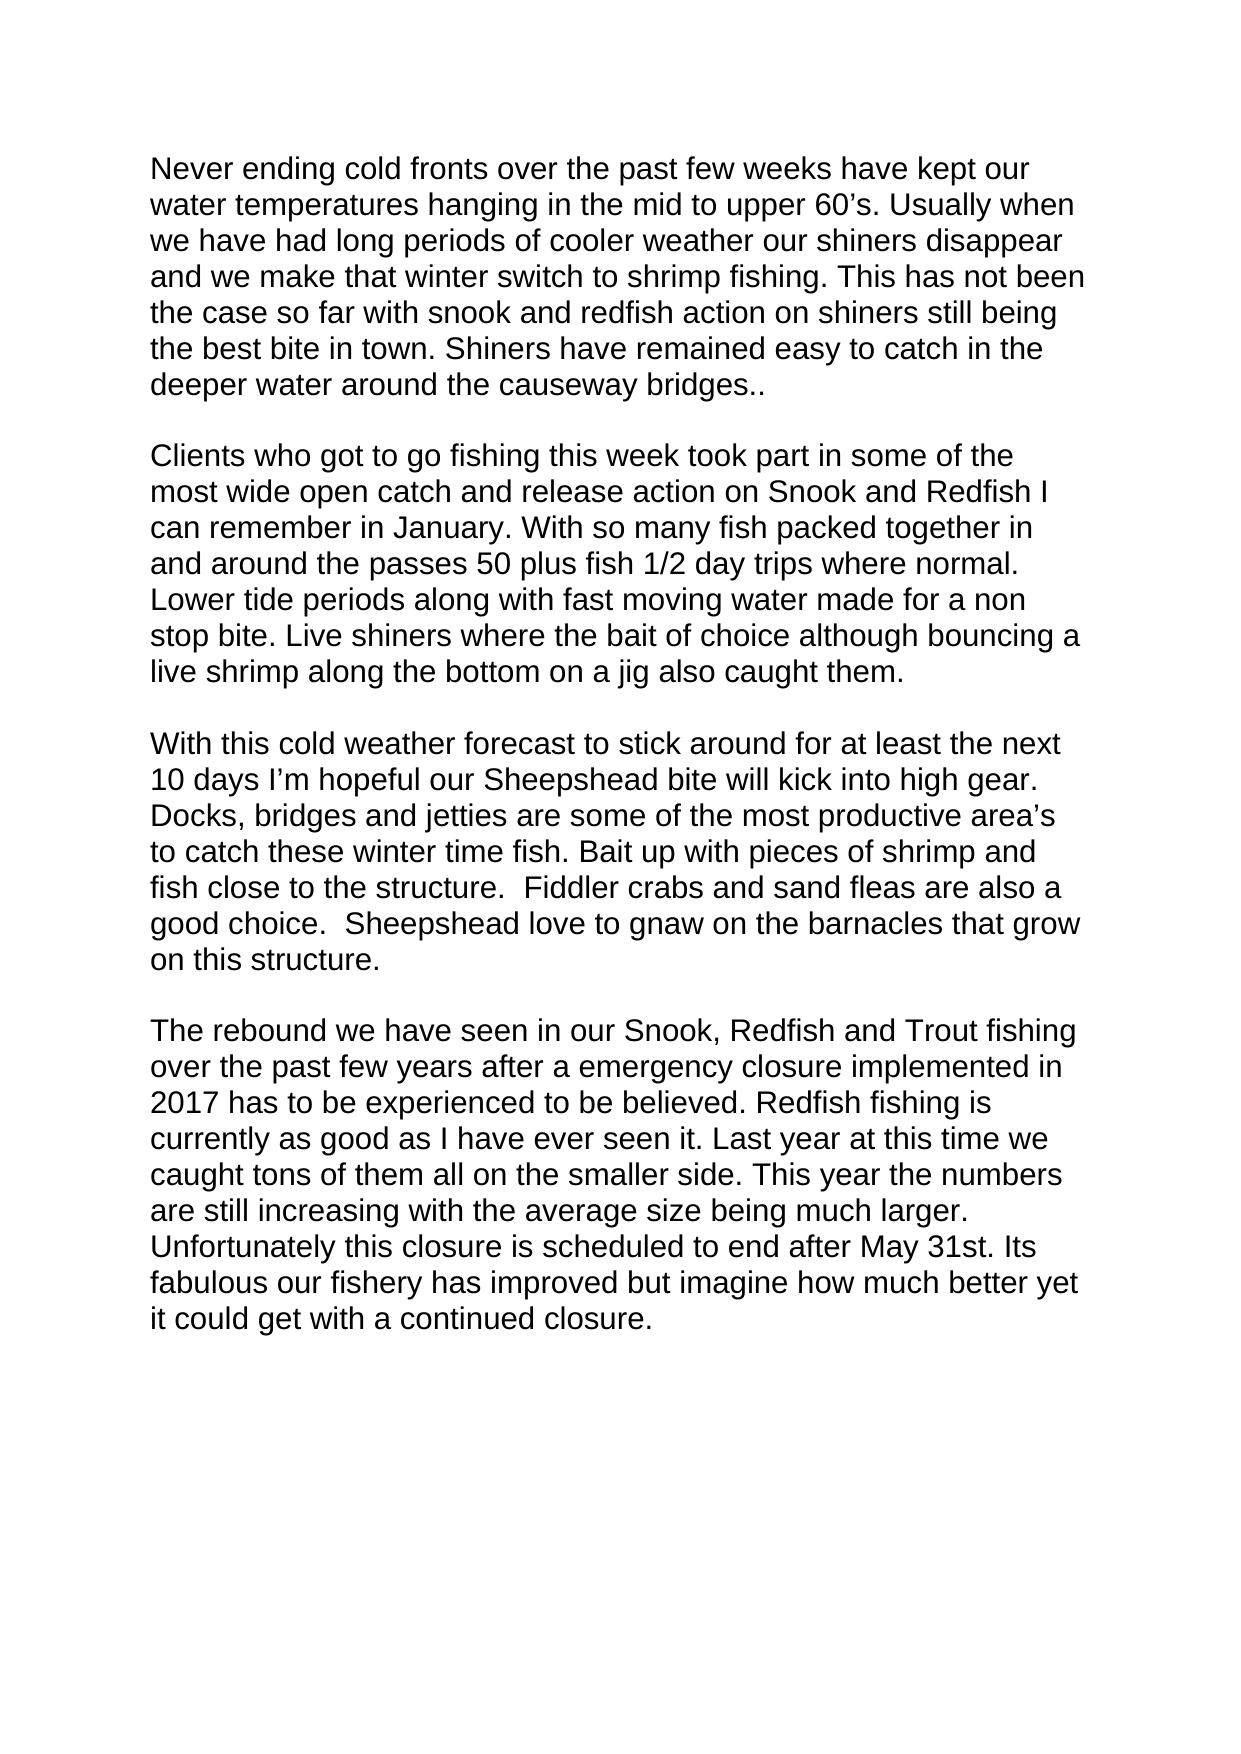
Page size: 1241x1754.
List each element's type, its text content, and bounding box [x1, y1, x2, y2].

text Clients who got to go fishing this week took part in some of the most wide open catch and release action on Snook and Redfish I can remember in January. With so many fish packed together in and around the passes 50 plus fish 1/2 day trips where normal. Lower tide periods along with fast moving water made for a non stop bite. Live shiners where the bait of choice although bouncing a live shrimp along the bottom on a jig also caught them. [150, 437, 1090, 689]
text The rebound we have seen in our Snook, Redfish and Trout fishing over the past few years after a emergency closure implemented in 2017 has to be experienced to be believed. Redfish fishing is currently as good as I have ever seen it. Last year at this time we caught tons of them all on the smaller side. This year the numbers are still increasing with the average size being much larger. Unfortunately this closure is scheduled to end after May 31st. Its fabulous our fishery has improved but imagine how much better yet it could get with a continued closure. [150, 1012, 1090, 1336]
text Never ending cold fronts over the past few weeks have kept our water temperatures hanging in the mid to upper 60’s. Usually when we have had long periods of cooler weather our shiners disappear and we make that winter switch to shrimp fishing. This has not been the case so far with snook and redfish action on shiners still being the best bite in town. Shiners have remained easy to catch in the deeper water around the causeway bridges.. [150, 150, 1090, 402]
text With this cold weather forecast to stick around for at least the next 10 days I’m hopeful our Sheepshead bite will kick into high gear. Docks, bridges and jetties are some of the most productive area’s to catch these winter time fish. Bait up with pieces of shrimp and fish close to the structure. Fiddler crabs and sand fleas are also a good choice. Sheepshead love to gnaw on the barnacles that grow on this structure. [150, 725, 1090, 977]
